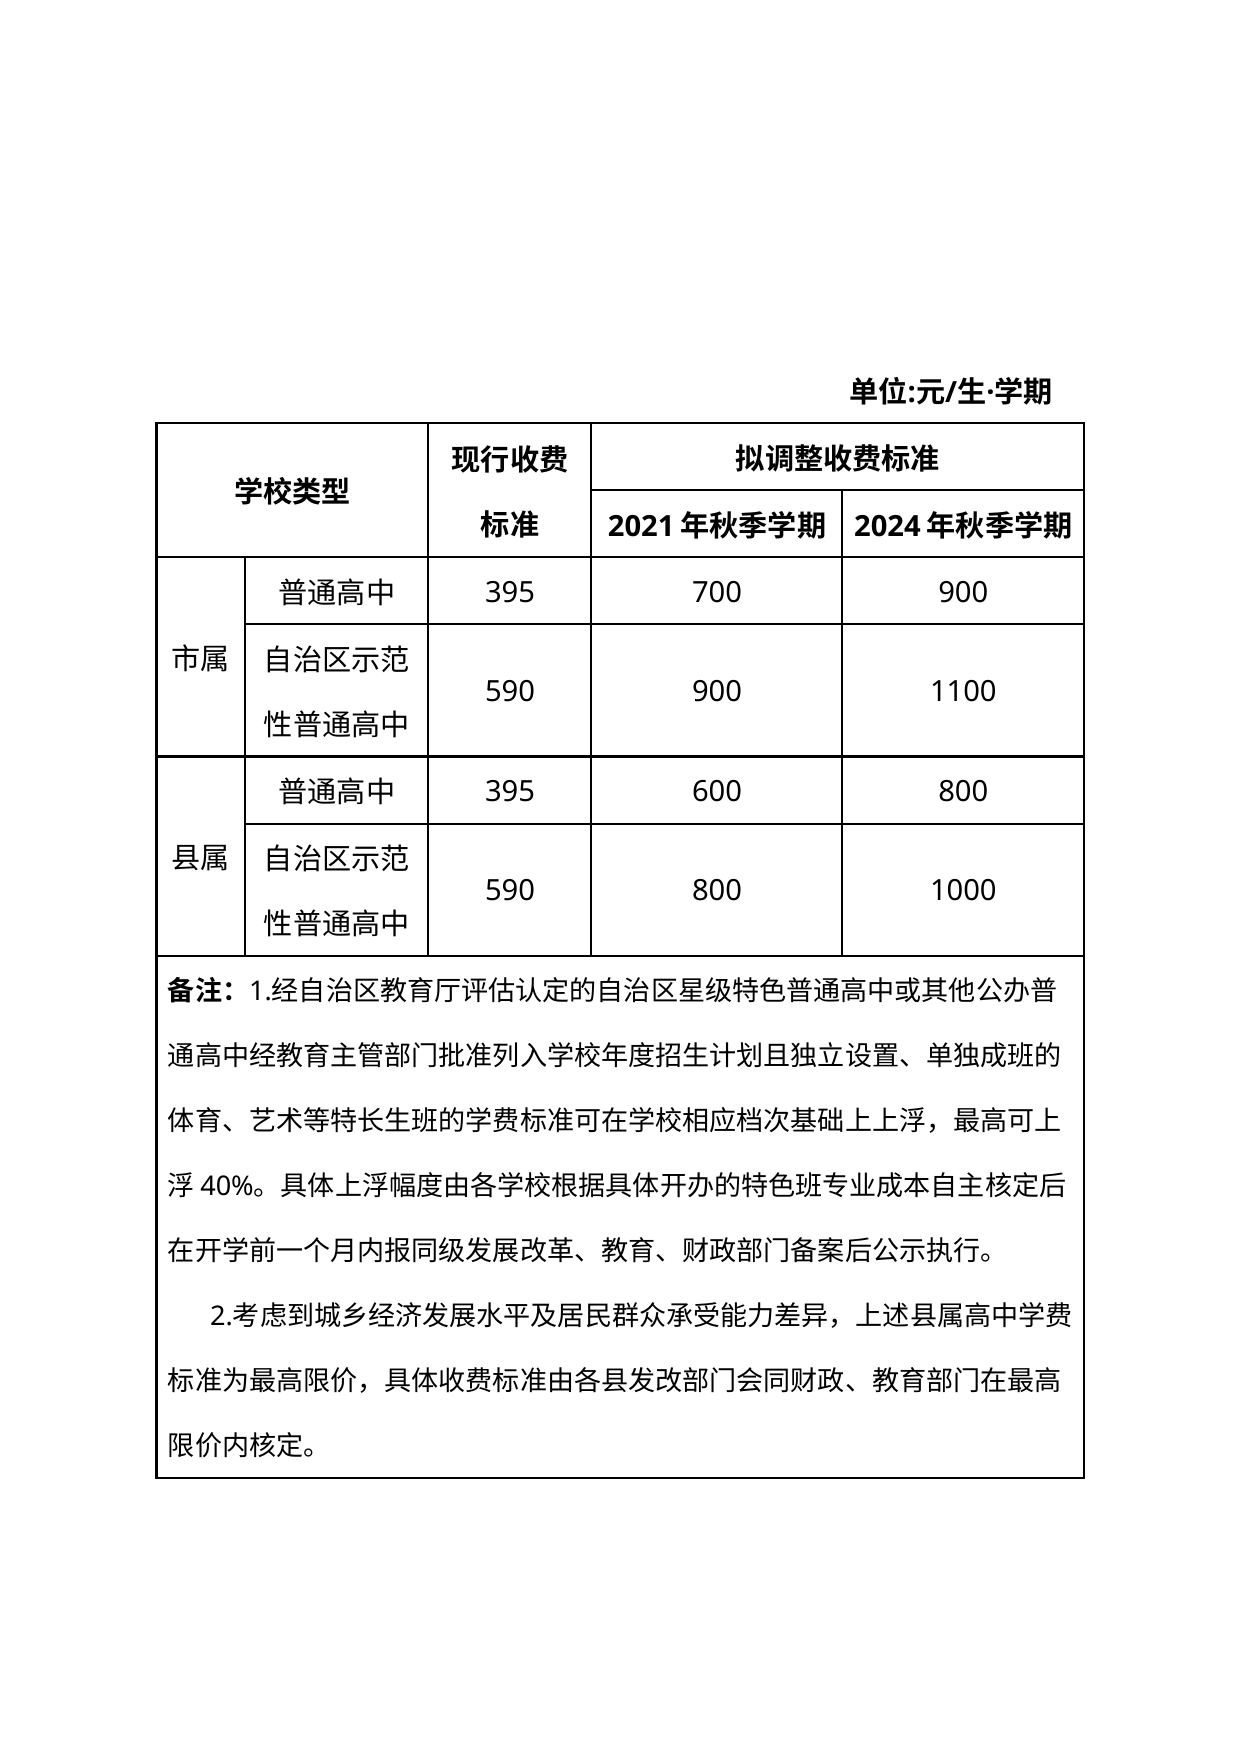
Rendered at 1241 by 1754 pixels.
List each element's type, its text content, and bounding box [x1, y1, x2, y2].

table_cell 县属 [158, 758, 244, 954]
table_cell 900 [592, 625, 841, 755]
table_cell 700 [592, 558, 841, 623]
table_cell 自治区示范 性普通高中 [246, 825, 427, 954]
table_cell 普通高中 [246, 558, 427, 623]
table_header 拟调整收费标准 [592, 424, 1083, 489]
table_cell 800 [592, 825, 841, 954]
table_cell 590 [429, 625, 590, 755]
text 单位:元/生·学期 [187, 357, 1053, 422]
table_cell 1100 [843, 625, 1083, 755]
table_cell 2021年秋季学期 [592, 491, 841, 556]
table_header 现行收费标准 [429, 424, 590, 556]
table_header 学校类型 [158, 424, 427, 556]
table_cell 395 [429, 558, 590, 623]
table_cell 1000 [843, 825, 1083, 954]
table_cell 600 [592, 758, 841, 822]
table_cell 800 [843, 758, 1083, 822]
table_cell 590 [429, 825, 590, 954]
table_cell 900 [843, 558, 1083, 623]
table_cell 市属 [158, 558, 244, 755]
table_cell 2024年秋季学期 [843, 491, 1083, 556]
table_cell 普通高中 [246, 758, 427, 822]
table_cell 备注：1.经自治区教育厅评估认定的自治区星级特色普通高中或其他公办普通高中经教育主管部门批准列入学校年度招生计划且独立设置、单独成班的体育、艺术等特长生班的学费标准可在学校相应档次基础上上浮，最高可上浮40%。具体上浮幅度由各学校根据具体开办的特色班专业成本自主核定后在开学前一个月内报同级发展改革、教育、财政部门备案后公示执行。 2.考虑到城乡经济发展水平及居民群众承受能力差异，上述县属高中学费标准为最高限价，具体收费标准由各县发改部门会同财政、教育部门在最高限价内核定。 [158, 957, 1083, 1477]
table_cell 395 [429, 758, 590, 822]
table_cell 自治区示范 性普通高中 [246, 625, 427, 755]
